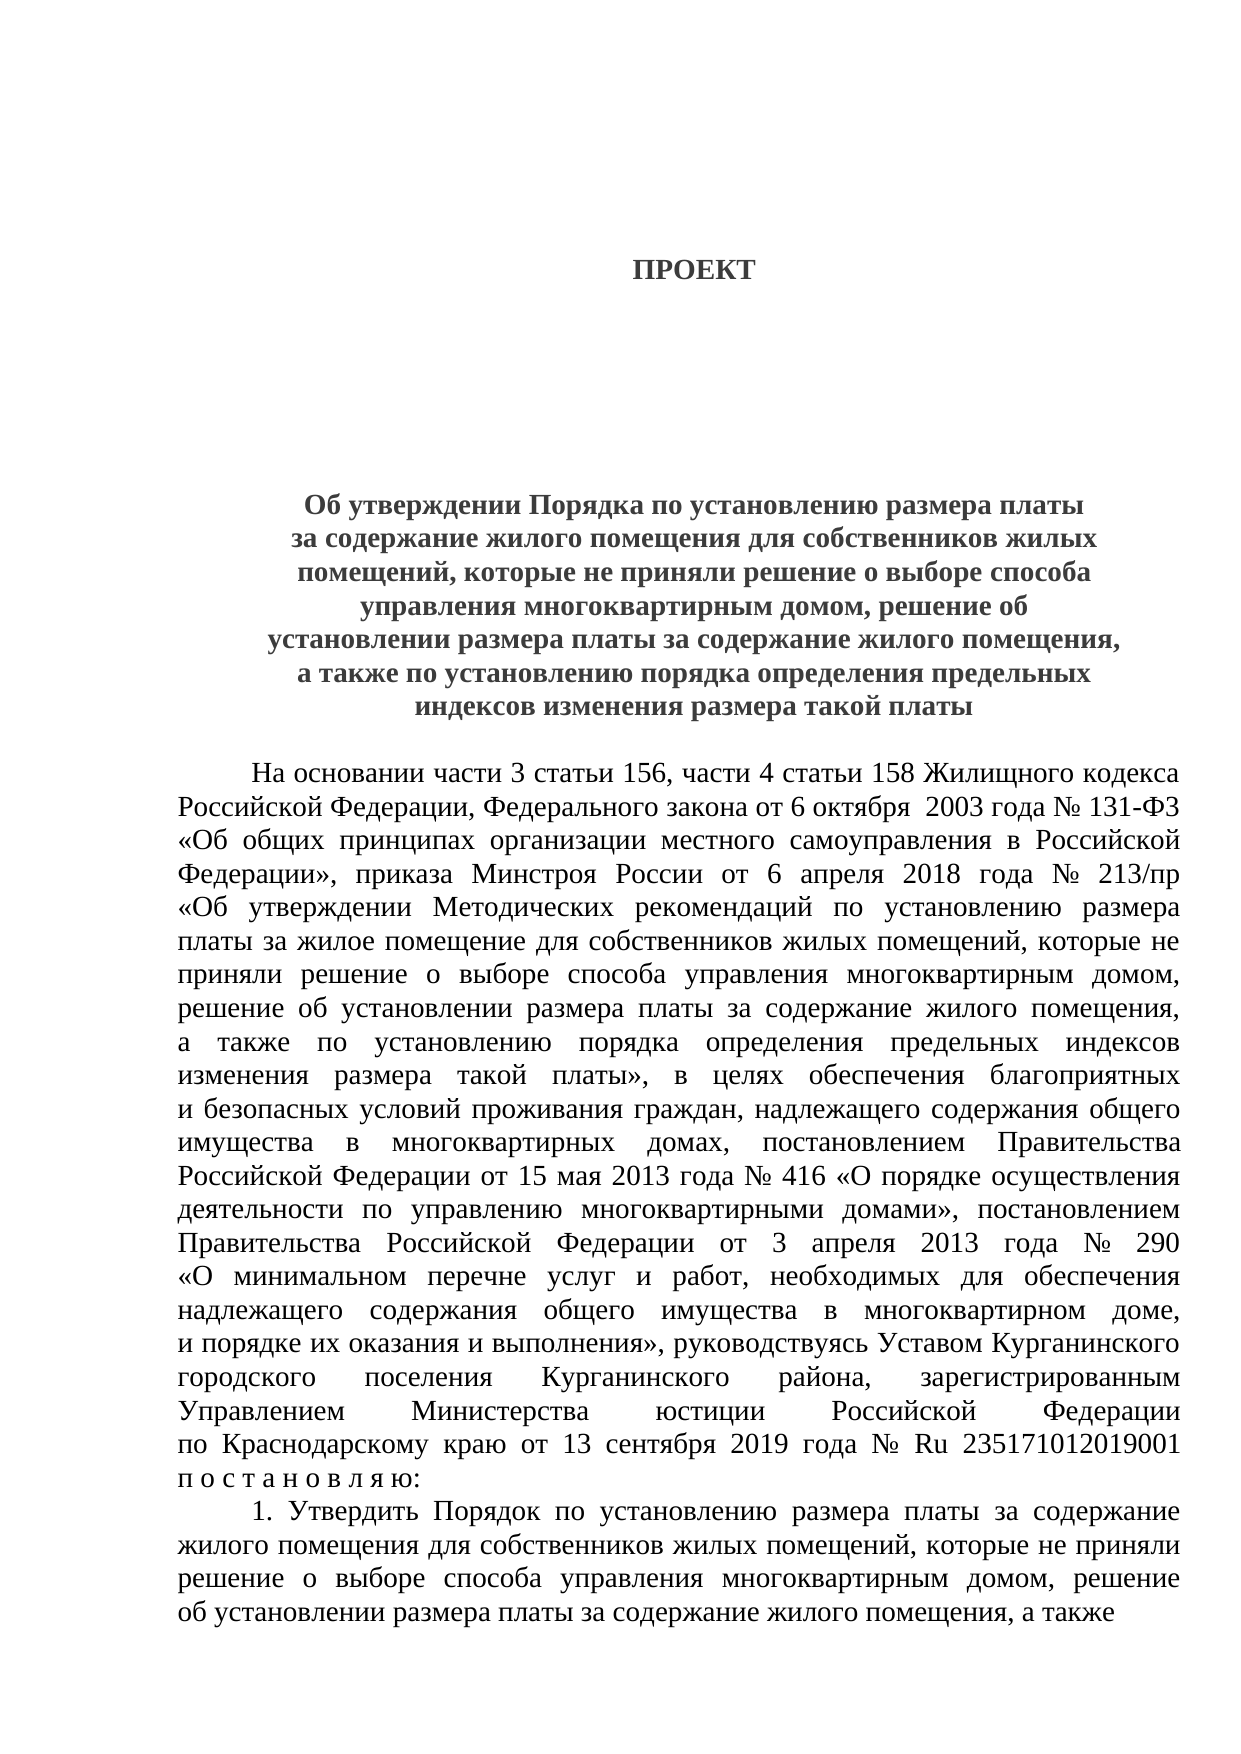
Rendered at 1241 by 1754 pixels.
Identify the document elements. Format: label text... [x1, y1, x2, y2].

text 1. Утвердить Порядок по установлению размера платы за содержание жилого помещения для собственников жилых помещений, которые не приняли решение о выборе способа управления многоквартирным домом, решение об установлении размера платы за содержание жилого помещения, а также [177, 1493, 1181, 1627]
text ПРОЕКТ [266, 252, 1122, 286]
text На основании части 3 статьи 156, части 4 статьи 158 Жилищного кодекса Российской Федерации, Федерального закона от 6 октября 2003 года № 131-Ф3 «Об общих принципах организации местного самоуправления в Российской Федерации», приказа Минстроя России от 6 апреля 2018 года № 213/пр «Об утверждении Методических рекомендаций по установлению размера платы за жилое помещение для собственников жилых помещений, которые не приняли решение о выборе способа управления многоквартирным домом, решение об установлении размера платы за содержание жилого помещения, а также по установлению порядка определения предельных индексов изменения размера такой платы», в целях обеспечения благоприятных и безопасных условий проживания граждан, надлежащего содержания общего имущества в многоквартирных домах, постановлением Правительства Российской Федерации от 15 мая 2013 года № 416 «О порядке осуществления деятельности по управлению многоквартирными домами», постановлением Правительства Российской Федерации от 3 апреля 2013 года № 290 «О минимальном перечне услуг и работ, необходимых для обеспечения надлежащего содержания общего имущества в многоквартирном доме, и порядке их оказания и выполнения», руководствуясь Уставом Курганинского городского поселения Курганинского района, зарегистрированным Управлением Министерства юстиции Российской Федерации по Краснодарскому краю от 13 сентября 2019 года № Ru 235171012019001 п о с т а н о в л я ю: [177, 755, 1181, 1493]
text Об утверждении Порядка по установлению размера платы за содержание жилого помещения для собственников жилых помещений, которые не приняли решение о выборе способа управления многоквартирным домом, решение об установлении размера платы за содержание жилого помещения, а также по установлению порядка определения предельных индексов изменения размера такой платы [266, 487, 1122, 722]
